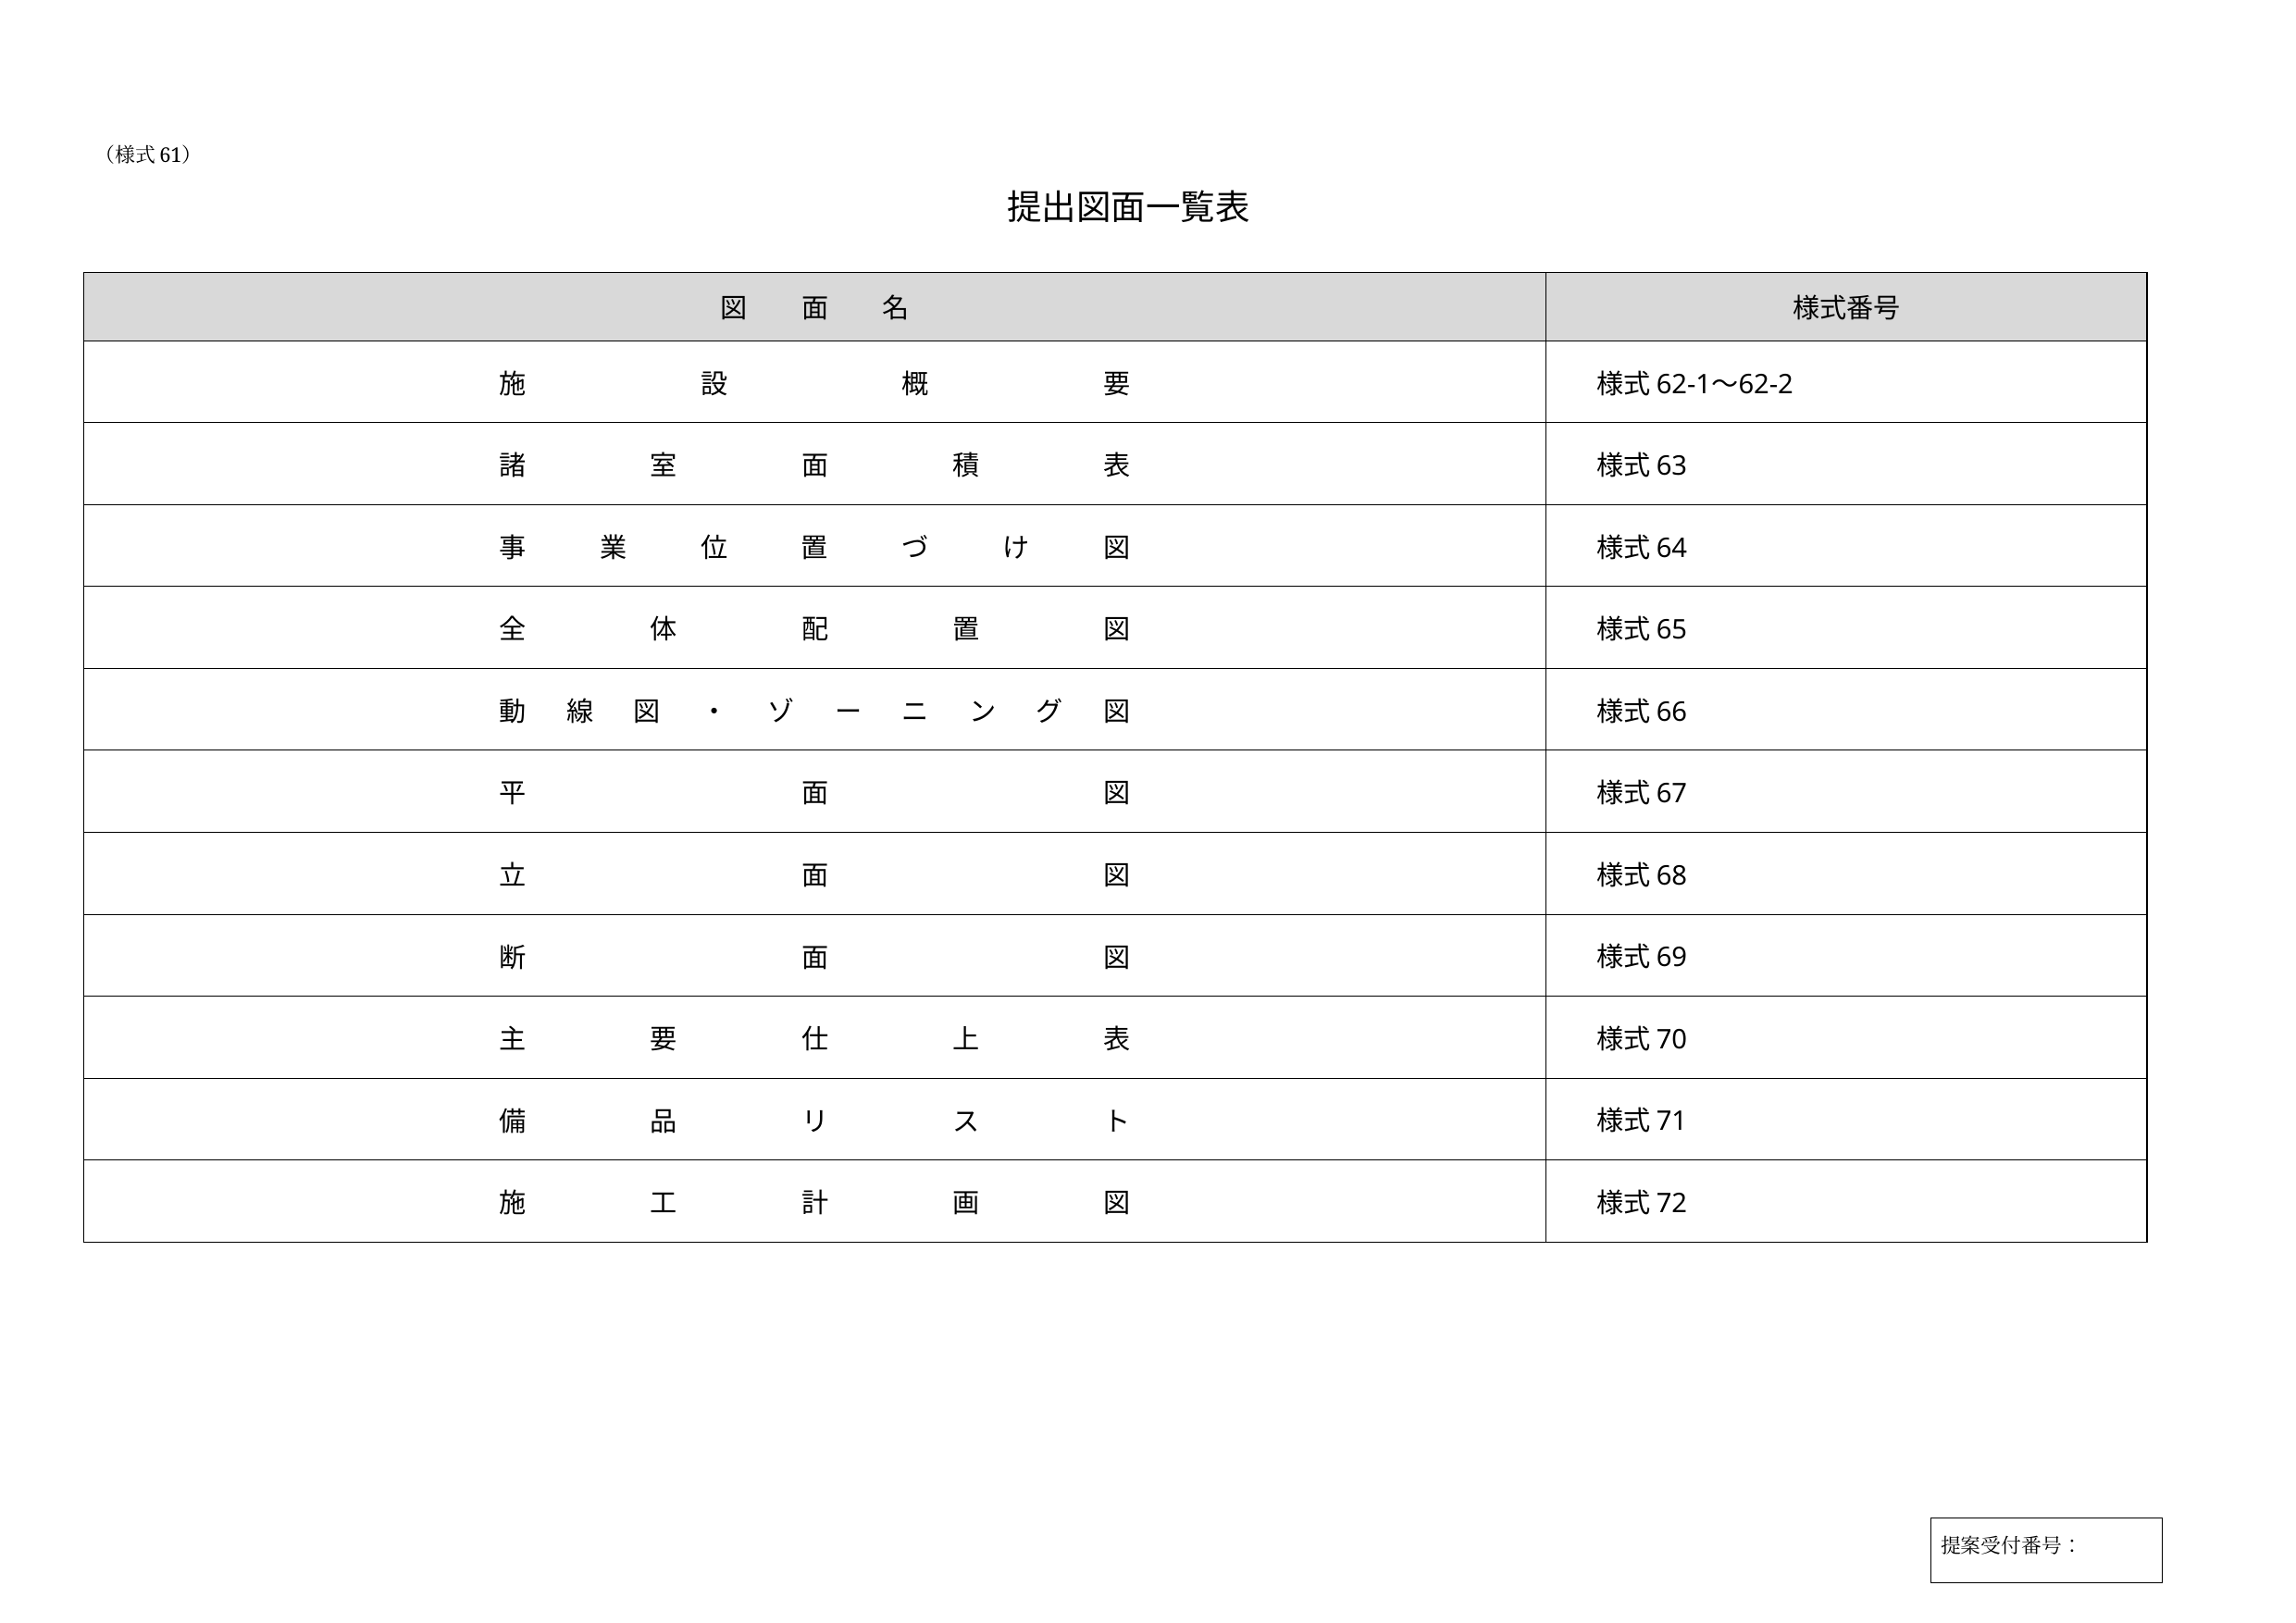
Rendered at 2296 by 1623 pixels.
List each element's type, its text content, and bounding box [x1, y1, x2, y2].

table_cell 様式71 [1546, 1079, 2146, 1159]
table_cell 動線図・ゾーニング図 [84, 669, 1545, 750]
table_cell 諸室面積表 [84, 423, 1545, 504]
table_cell 断面図 [84, 915, 1545, 996]
table_cell 平面図 [84, 750, 1545, 832]
table_cell 備品リスト [84, 1079, 1545, 1159]
table_cell 様式69 [1546, 915, 2146, 996]
table_cell 様式64 [1546, 505, 2146, 586]
table_cell 様式62-1～62-2 [1546, 341, 2146, 422]
table_cell 様式66 [1546, 669, 2146, 750]
table_cell 施設概要 [84, 341, 1545, 422]
table_cell 全体配置図 [84, 587, 1545, 668]
table_header 様式番号 [1546, 273, 2146, 341]
table_cell 様式68 [1546, 833, 2146, 913]
table_cell 様式63 [1546, 423, 2146, 504]
table_cell 主要仕上表 [84, 997, 1545, 1077]
table_cell 立面図 [84, 833, 1545, 913]
table_cell 様式65 [1546, 587, 2146, 668]
text 提出図面一覧表 [94, 170, 2163, 238]
table_cell 様式70 [1546, 997, 2146, 1077]
table_cell 施工計画図 [84, 1160, 1545, 1242]
table_header 図 面 名 [84, 273, 1545, 341]
table_cell 様式72 [1546, 1160, 2146, 1242]
table_cell 様式67 [1546, 750, 2146, 832]
table_cell 事業位置づけ図 [84, 505, 1545, 586]
text （様式） [94, 137, 2163, 170]
